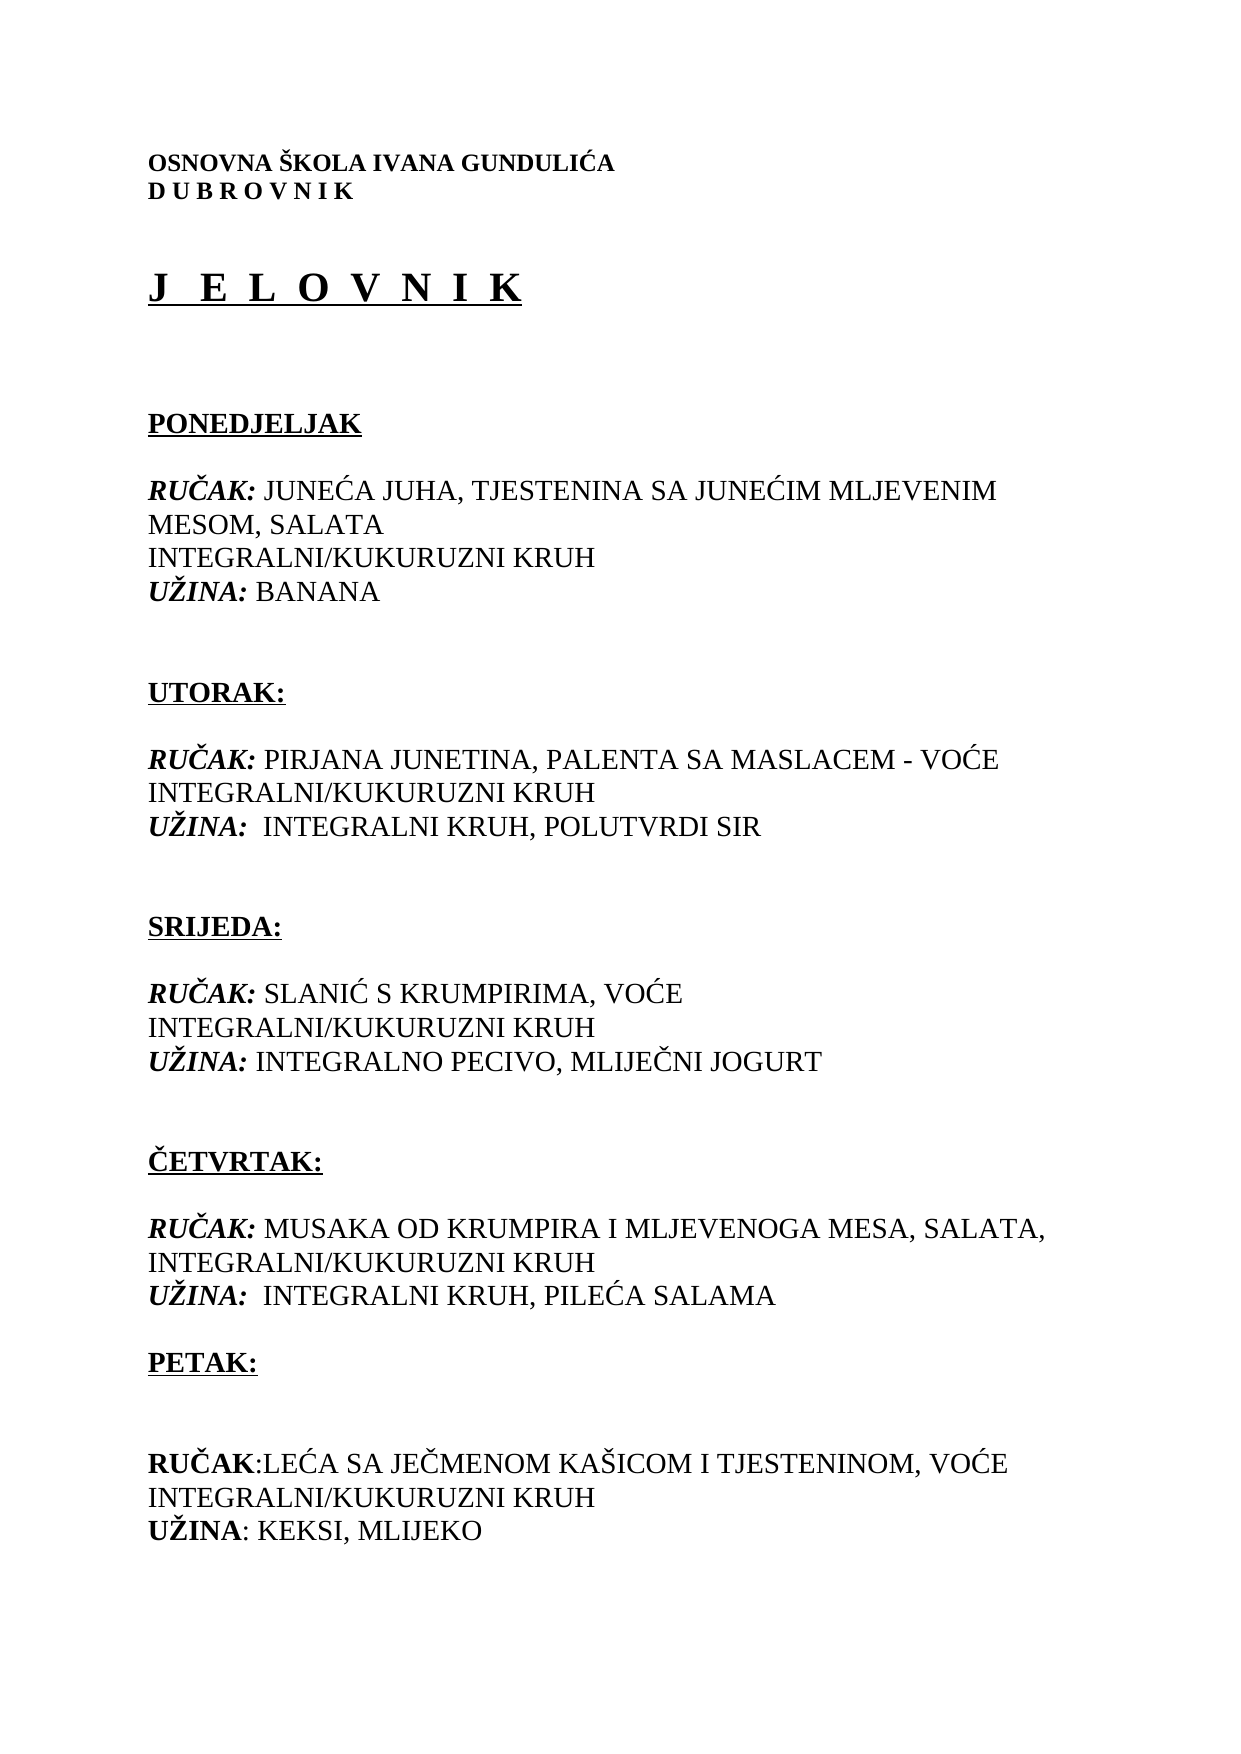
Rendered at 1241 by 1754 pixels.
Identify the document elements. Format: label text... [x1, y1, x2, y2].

text UŽINA: INTEGRALNI KRUH, POLUTVRDI SIR [148, 809, 1093, 842]
text J E L O V N I K [148, 263, 1093, 311]
text UŽINA: BANANA [148, 574, 1093, 608]
text RUČAK:LEĆA SA JEČMENOM KAŠICOM I TJESTENINOM, VOĆE INTEGRALNI/KUKURUZNI KRUH [148, 1446, 1093, 1513]
text INTEGRALNI/KUKURUZNI KRUH [148, 541, 1093, 574]
text RUČAK: JUNEĆA JUHA, TJESTENINA SA JUNEĆIM MLJEVENIM MESOM, SALATA [148, 473, 1093, 541]
text PETAK: [148, 1346, 1093, 1379]
text INTEGRALNI/KUKURUZNI KRUH [148, 1010, 1093, 1044]
text UŽINA: KEKSI, MLIJEKO [148, 1513, 1093, 1547]
text UŽINA: INTEGRALNO PECIVO, MLIJEČNI JOGURT [148, 1044, 1093, 1077]
text RUČAK: PIRJANA JUNETINA, PALENTA SA MASLACEM - VOĆE INTEGRALNI/KUKURUZNI KRUH [148, 742, 1093, 809]
text UTORAK: [148, 675, 1093, 708]
text UŽINA: INTEGRALNI KRUH, PILEĆA SALAMA [148, 1278, 1093, 1312]
text ČETVRTAK: [148, 1144, 1093, 1178]
text RUČAK: SLANIĆ S KRUMPIRIMA, VOĆE [148, 977, 1093, 1010]
text D U B R O V N I K [148, 176, 1093, 205]
text RUČAK: MUSAKA OD KRUMPIRA I MLJEVENOGA MESA, SALATA, INTEGRALNI/KUKURUZNI KRUH [148, 1211, 1093, 1278]
text OSNOVNA ŠKOLA IVANA GUNDULIĆA [148, 148, 1093, 176]
text PONEDJELJAK [148, 406, 1093, 440]
text SRIJEDA: [148, 909, 1093, 943]
